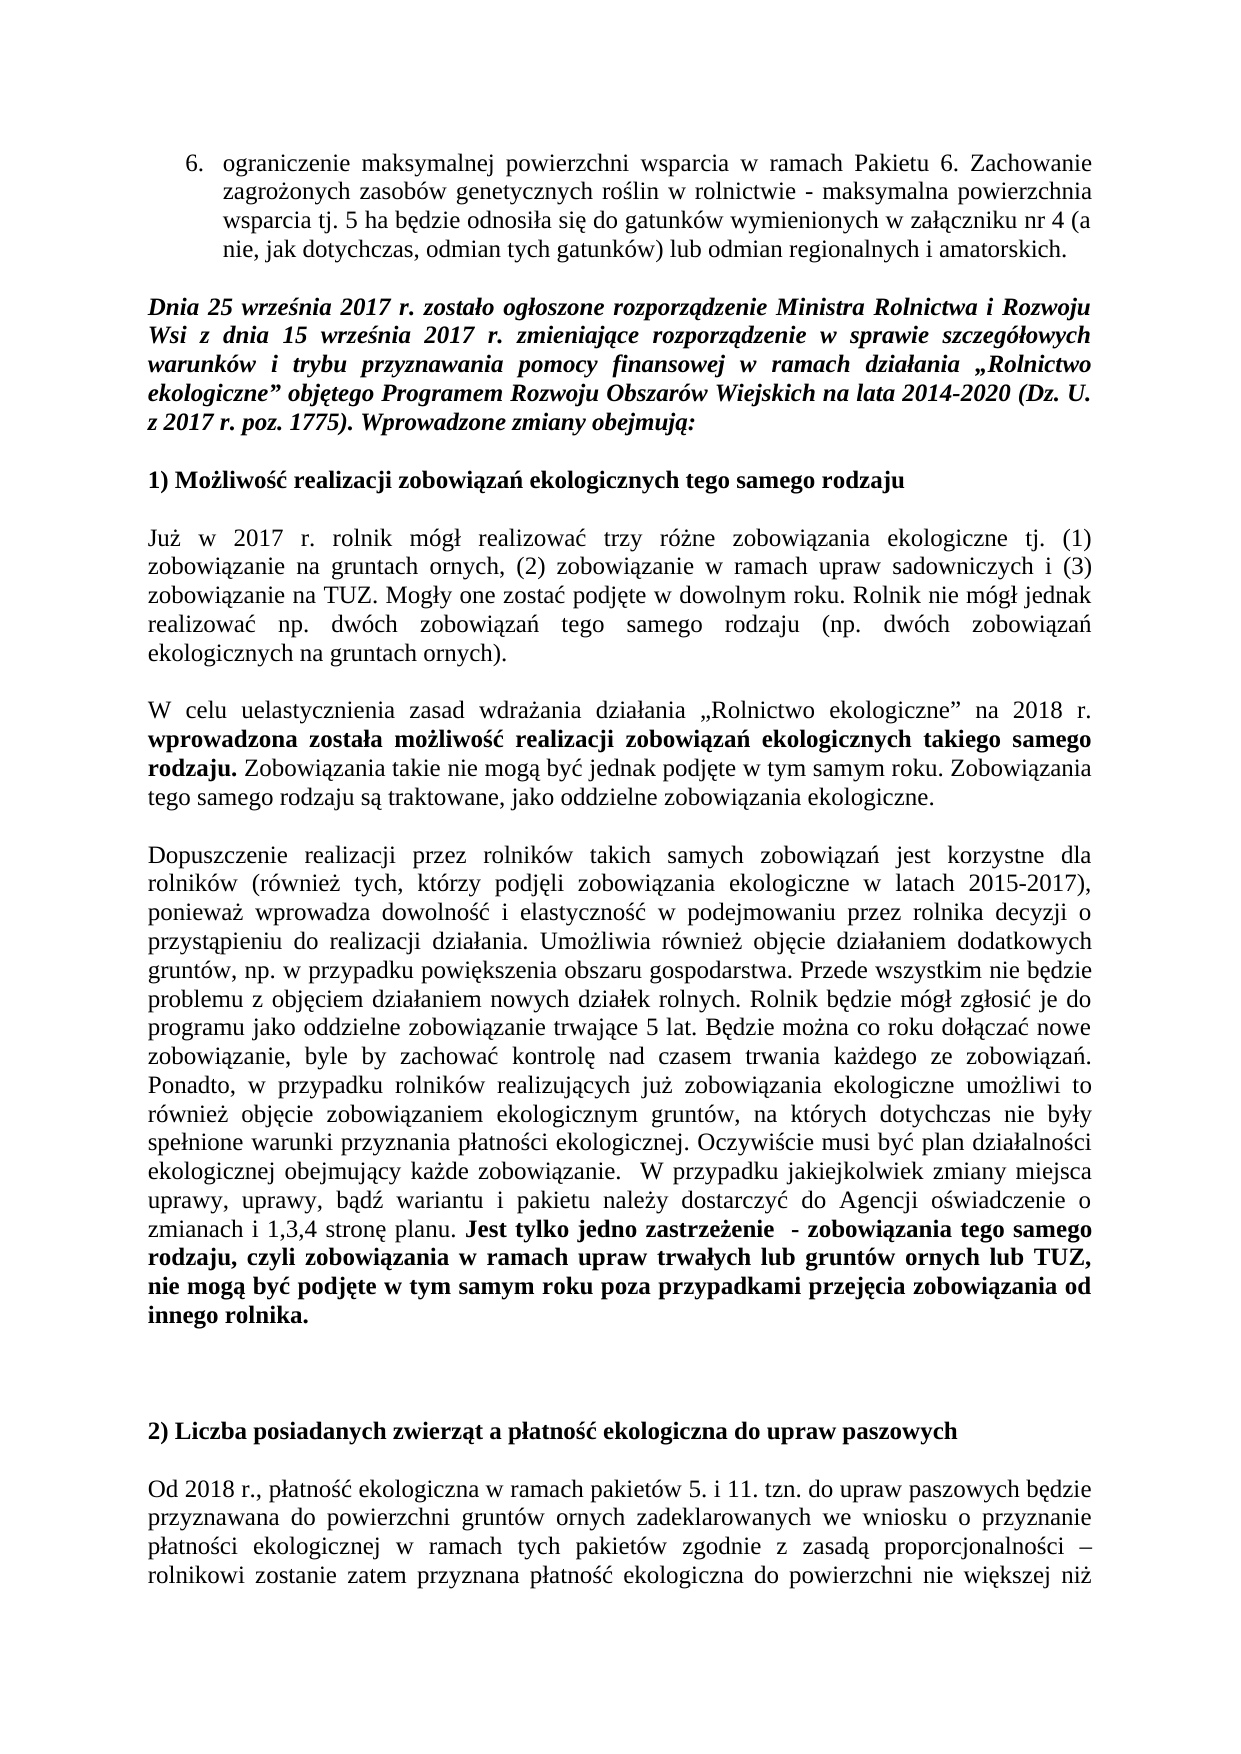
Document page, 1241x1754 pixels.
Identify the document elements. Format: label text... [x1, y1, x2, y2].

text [148, 1474, 1093, 1589]
list ograniczenie maksymalnej powierzchni wsparcia w ramach Pakietu 6. Zachowanie zagrożonych zasobów genetycznych roślin w rolnictwie - maksymalna powierzchnia wsparcia tj. 5 ha będzie odnosiła się do gatunków wymienionych w załączniku nr 4 (a nie, jak dotychczas, odmian tych gatunków) lub odmian regionalnych i amatorskich. [185, 148, 1093, 263]
text 1) Możliwość realizacji zobowiązań ekologicznych tego samego rodzaju [148, 465, 1093, 493]
text 2) Liczba posiadanych zwierząt a płatność ekologiczna do upraw paszowych [148, 1416, 1093, 1444]
text Już w 2017 r. rolnik mógł realizować trzy różne zobowiązania ekologiczne tj. (1) zobowiązanie na gruntach ornych, (2) zobowiązanie w ramach upraw sadowniczych i (3) zobowiązanie na TUZ. Mogły one zostać podjęte w dowolnym roku. Rolnik nie mógł jednak realizować np. dwóch zobowiązań tego samego rodzaju (np. dwóch zobowiązań ekologicznych na gruntach ornych). [148, 523, 1093, 666]
text Dopuszczenie realizacji przez rolników takich samych zobowiązań jest korzystne dla rolników (również tych, którzy podjęli zobowiązania ekologiczne w latach 2015-2017), ponieważ wprowadza dowolność i elastyczność w podejmowaniu przez rolnika decyzji o przystąpieniu do realizacji działania. Umożliwia również objęcie działaniem dodatkowych gruntów, np. w przypadku powiększenia obszaru gospodarstwa. Przede wszystkim nie będzie problemu z objęciem działaniem nowych działek rolnych. Rolnik będzie mógł zgłosić je do programu jako oddzielne zobowiązanie trwające 5 lat. Będzie można co roku dołączać nowe zobowiązanie, byle by zachować kontrolę nad czasem trwania każdego ze zobowiązań. Ponadto, w przypadku rolników realizujących już zobowiązania ekologiczne umożliwi to również objęcie zobowiązaniem ekologicznym gruntów, na których dotychczas nie były spełnione warunki przyznania płatności ekologicznej. Oczywiście musi być plan działalności ekologicznej obejmujący każde zobowiązanie. W przypadku jakiejkolwiek zmiany miejsca uprawy, uprawy, bądź wariantu i pakietu należy dostarczyć do Agencji oświadczenie o zmianach i 1,3,4 stronę planu. Jest tylko jedno zastrzeżenie - zobowiązania tego samego rodzaju, czyli zobowiązania w ramach upraw trwałych lub gruntów ornych lub TUZ, nie mogą być podjęte w tym samym roku poza przypadkami przejęcia zobowiązania od innego rolnika. [148, 840, 1093, 1329]
text Dnia 25 września 2017 r. zostało ogłoszone rozporządzenie Ministra Rolnictwa i Rozwoju Wsi z dnia 15 września 2017 r. zmieniające rozporządzenie w sprawie szczegółowych warunków i trybu przyznawania pomocy finansowej w ramach działania „Rolnictwo ekologiczne” objętego Programem Rozwoju Obszarów Wiejskich na lata 2014-2020 (Dz. U. z 2017 r. poz. 1775). Wprowadzone zmiany obejmują: [148, 292, 1093, 436]
text W celu uelastycznienia zasad wdrażania działania „Rolnictwo ekologiczne” na 2018 r. wprowadzona została możliwość realizacji zobowiązań ekologicznych takiego samego rodzaju. Zobowiązania takie nie mogą być jednak podjęte w tym samym roku. Zobowiązania tego samego rodzaju są traktowane, jako oddzielne zobowiązania ekologiczne. [148, 696, 1093, 811]
